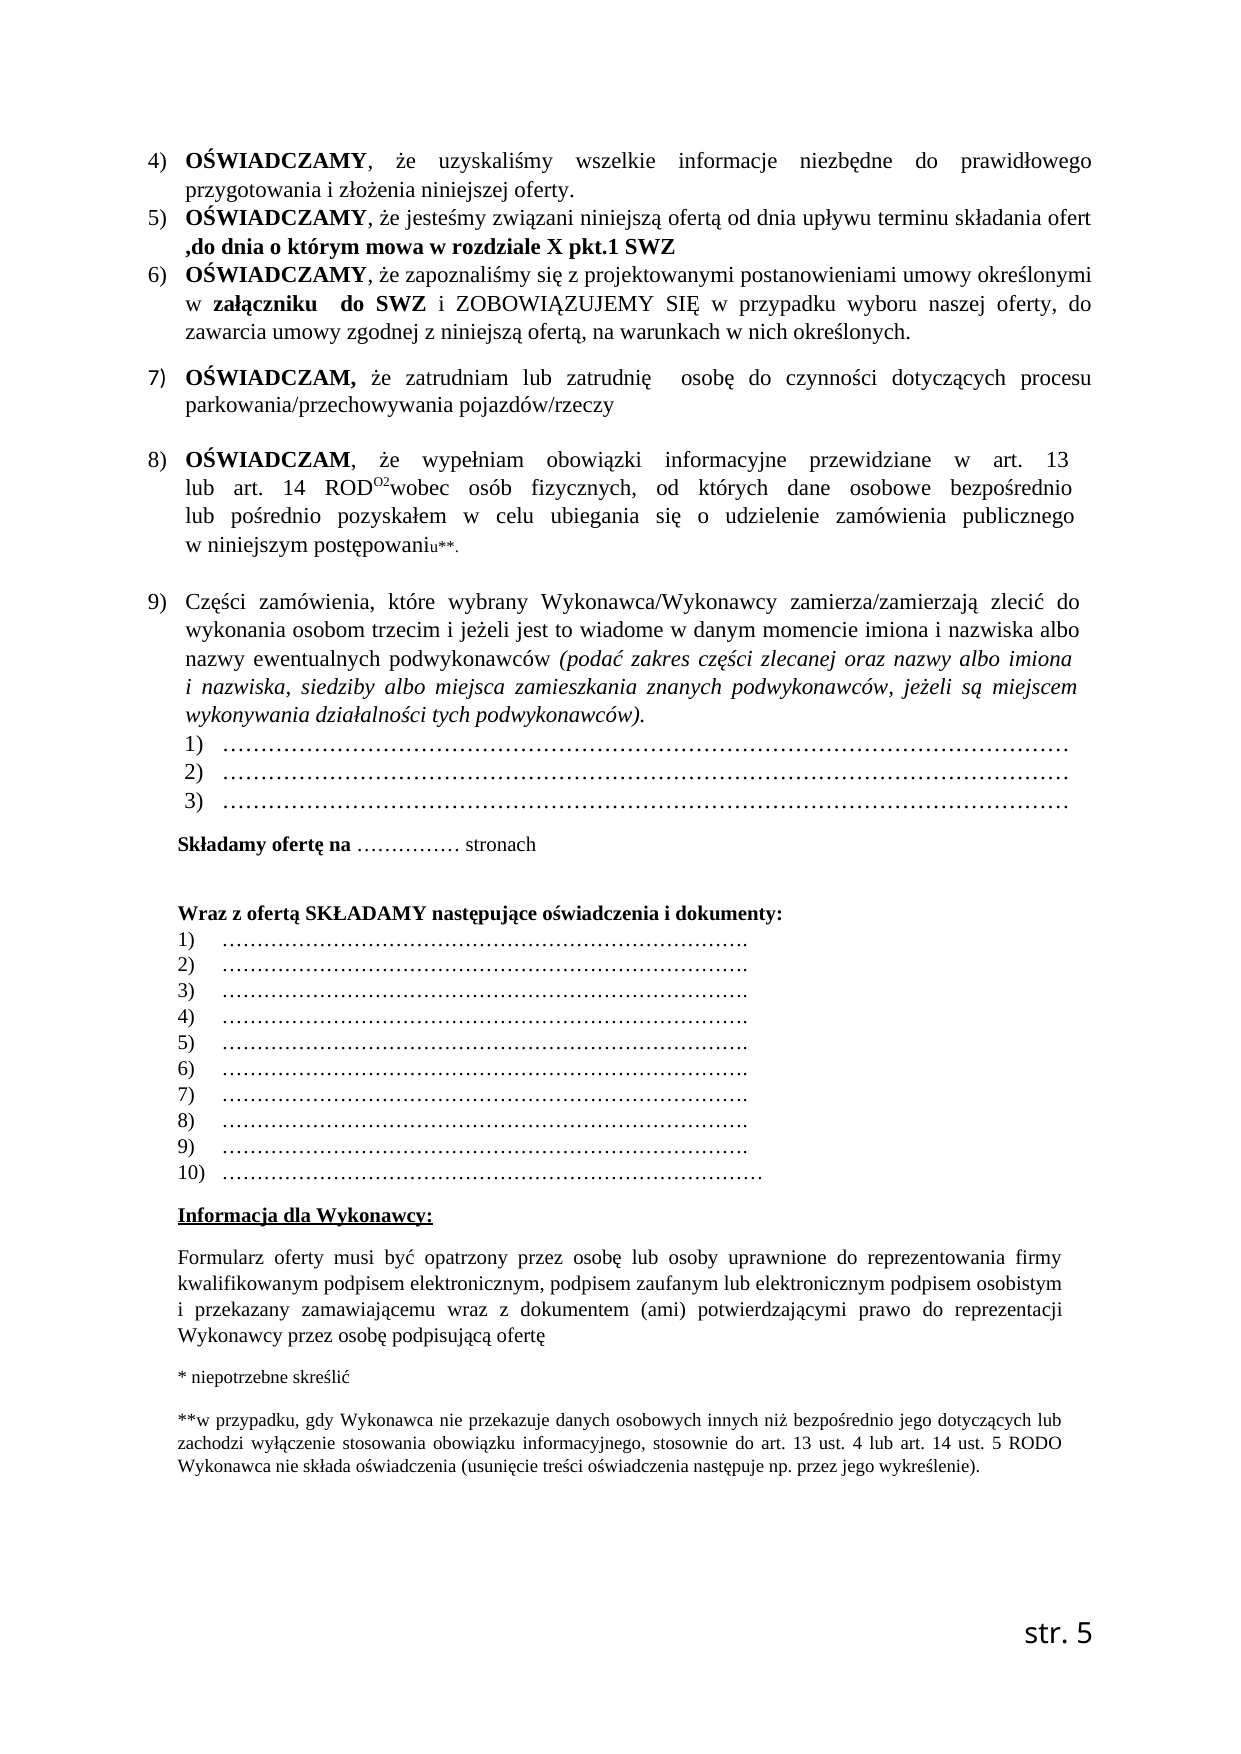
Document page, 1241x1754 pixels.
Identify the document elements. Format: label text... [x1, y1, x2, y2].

list …………………………………………………………………. [177, 1056, 1063, 1080]
list …………………………………………………………………. [177, 978, 1063, 1002]
list …………………………………………………………………. [177, 952, 1063, 976]
list ………………………………………………………………………………………………… [184, 730, 1081, 756]
list …………………………………………………………………. [177, 1004, 1063, 1028]
list OŚWIADCZAMY, że jesteśmy związani niniejszą ofertą od dnia upływu terminu składania ofert ,do dnia o którym mowa w rozdziale X pkt.1 SWZ [148, 204, 1093, 259]
text Formularz oferty musi być opatrzony przez osobę lub osoby uprawnione do reprezentowania firmy kwalifikowanym podpisem elektronicznym, podpisem zaufanym lub elektronicznym podpisem osobistym i przekazany zamawiającemu wraz z dokumentem (ami) potwierdzającymi prawo do reprezentacji Wykonawcy przez osobę podpisującą ofertę [177, 1245, 1063, 1347]
text **w przypadku, gdy Wykonawca nie przekazuje danych osobowych innych niż bezpośrednio jego dotyczących lub zachodzi wyłączenie stosowania obowiązku informacyjnego, stosownie do art. 13 ust. 4 lub art. 14 ust. 5 RODO Wykonawca nie składa oświadczenia (usunięcie treści oświadczenia następuje np. przez jego wykreślenie). [177, 1409, 1063, 1477]
list …………………………………………………………………. [177, 1108, 1063, 1132]
list …………………………………………………………………. [177, 1082, 1063, 1106]
list OŚWIADCZAMY, że zapoznaliśmy się z projektowanymi postanowieniami umowy określonymi w załączniku do SWZ i ZOBOWIĄZUJEMY SIĘ w przypadku wyboru naszej oferty, do zawarcia umowy zgodnej z niniejszą ofertą, na warunkach w nich określonych. [148, 261, 1093, 344]
list …………………………………………………………………. [177, 1134, 1063, 1158]
list OŚWIADCZAM, że wypełniam obowiązki informacyjne przewidziane w art. 13 lub art. 14 RODO2wobec osób fizycznych, od których dane osobowe bezpośrednio lub pośrednio pozyskałem w celu ubiegania się o udzielenie zamówienia publicznego w niniejszym postępowaniu**. [148, 446, 1093, 557]
list ………………………………………………………………………………………………… [184, 787, 1081, 813]
text * niepotrzebne skreślić [177, 1366, 1063, 1387]
text Informacja dla Wykonawcy: [177, 1202, 1063, 1227]
list ………………………………………………………………………………………………… [184, 758, 1081, 785]
list Części zamówienia, które wybrany Wykonawca/Wykonawcy zamierza/zamierzają zlecić do wykonania osobom trzecim i jeżeli jest to wiadome w danym momencie imiona i nazwiska albo nazwy ewentualnych podwykonawców (podać zakres części zlecanej oraz nazwy albo imiona i nazwiska, siedziby albo miejsca zamieszkania znanych podwykonawców, jeżeli są miejscem wykonywania działalności tych podwykonawców). [148, 588, 1081, 728]
list Wraz z ofertą SKŁADAMY następujące oświadczenia i dokumenty: [177, 901, 1063, 924]
text Składamy ofertę na …………… stronach [177, 832, 1063, 856]
list …………………………………………………………………. [177, 926, 1063, 951]
list …………………………………………………………………… [177, 1160, 1063, 1184]
list OŚWIADCZAM, że zatrudniam lub zatrudnię osobę do czynności dotyczących procesu parkowania/przechowywania pojazdów/rzeczy [148, 363, 1093, 418]
list OŚWIADCZAMY, że uzyskaliśmy wszelkie informacje niezbędne do prawidłowego przygotowania i złożenia niniejszej oferty. [148, 148, 1093, 202]
list …………………………………………………………………. [177, 1030, 1063, 1054]
